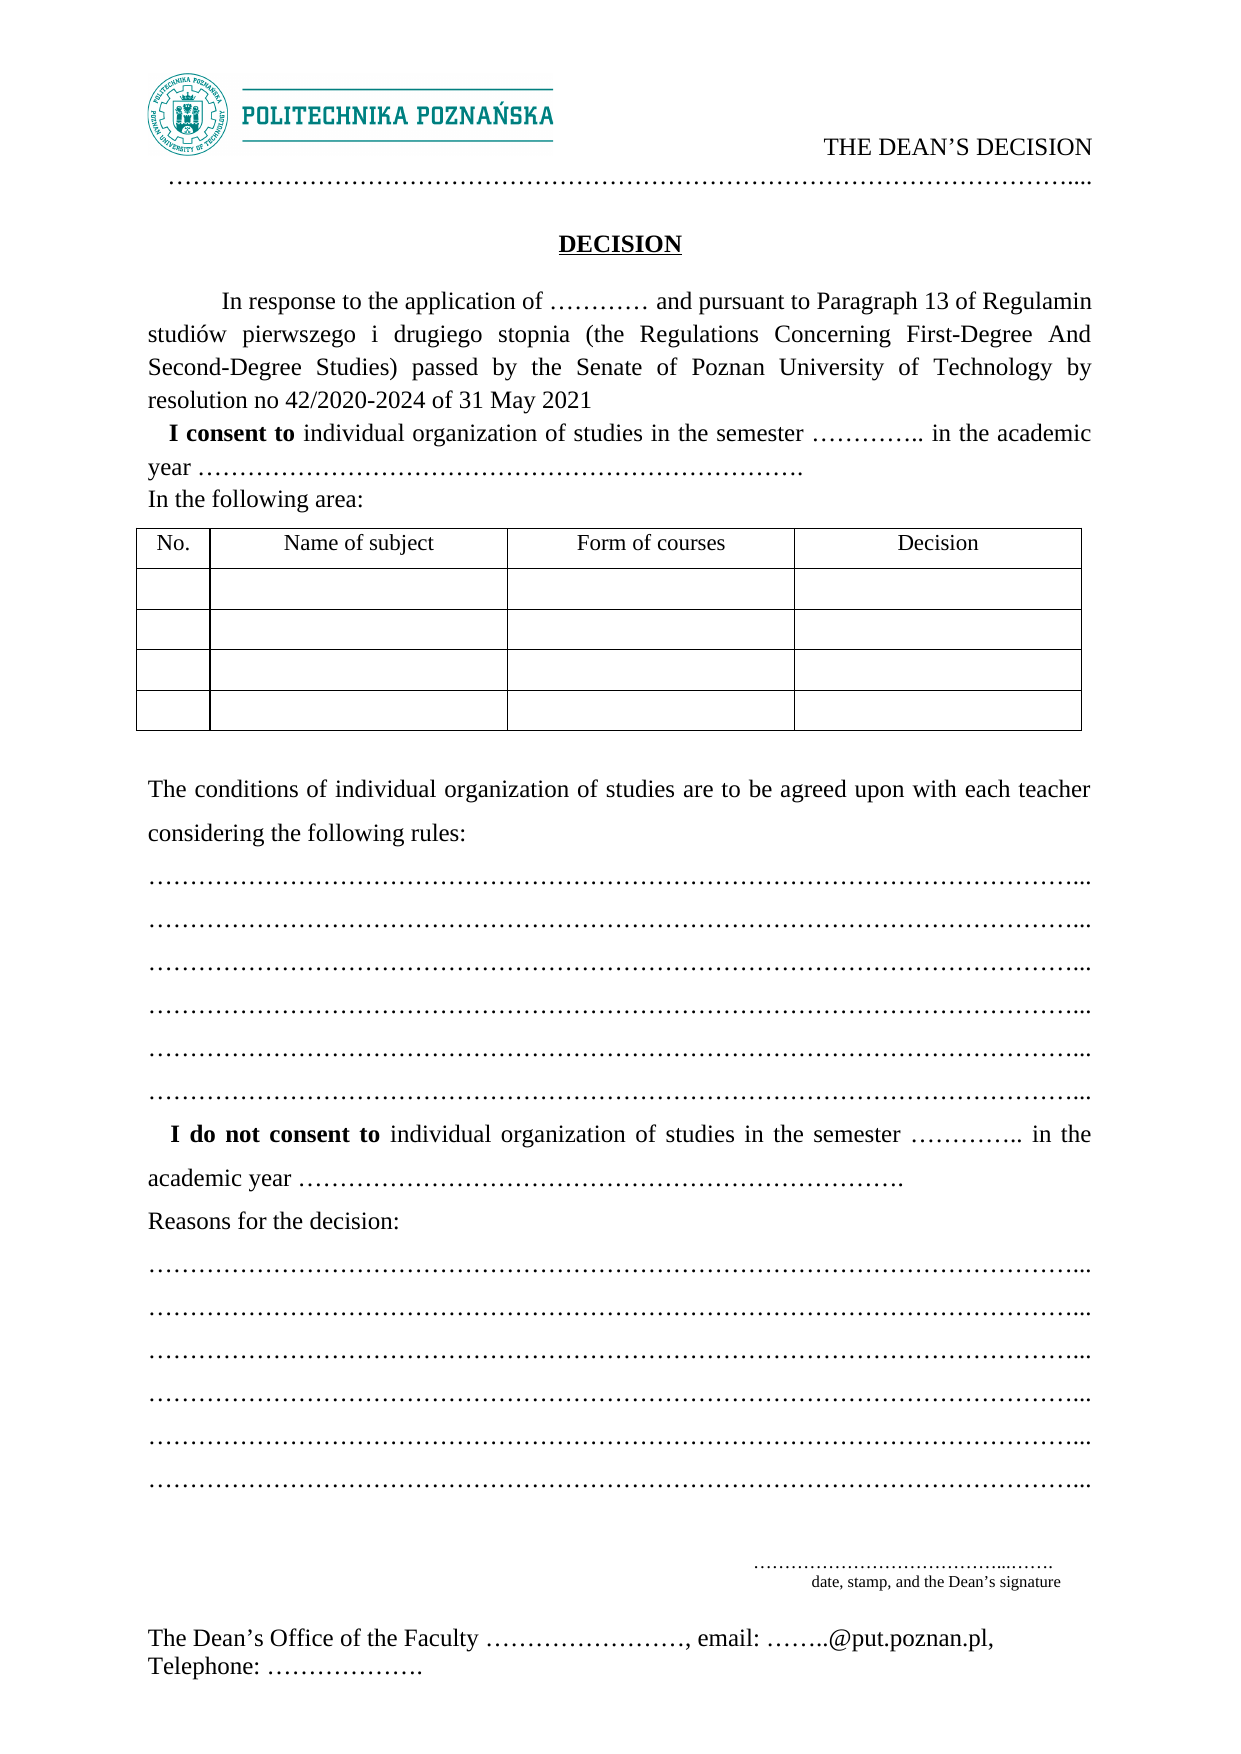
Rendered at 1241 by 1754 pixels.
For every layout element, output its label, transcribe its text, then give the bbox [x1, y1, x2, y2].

text …………………………………………………………………………………………………... [148, 947, 1092, 976]
text Reasons for the decision: [148, 1206, 1092, 1234]
table_header No. [137, 529, 209, 568]
text …………………………………………………………………………………………………... [148, 1335, 1092, 1364]
table_cell [795, 650, 1081, 690]
text In the following area: [148, 484, 1092, 513]
table_cell [211, 650, 507, 690]
table_cell [508, 610, 794, 649]
table_cell [211, 569, 507, 609]
table_cell [211, 610, 507, 649]
text …………………………………………………………………………………………………... [148, 1033, 1092, 1062]
text …………………………………………………………………………………………………... [148, 990, 1092, 1019]
picture [147, 73, 554, 156]
text  I consent to individual organization of studies in the semester ………….. in the academic year ………………………………………………………………. [148, 418, 1092, 480]
text …………………………………………………………………………………………………... [148, 1378, 1092, 1407]
text …………………………………………………………………………………………………... [148, 1421, 1092, 1450]
table_cell [508, 691, 794, 730]
text  ……………………………………………………………………………………………….... [148, 161, 1092, 189]
table_cell [137, 691, 209, 730]
text  I do not consent to individual organization of studies in the semester ………….. in the academic year ………………………………………………………………. [148, 1119, 1092, 1191]
text …………………………………………………………………………………………………... [148, 1249, 1092, 1278]
table_cell [211, 691, 507, 730]
table_cell [137, 650, 209, 690]
table_cell [795, 691, 1081, 730]
text DECISION [148, 229, 1092, 258]
table_header Form of courses [508, 529, 794, 568]
text …………………………………………………………………………………………………... [148, 861, 1092, 889]
table_header Decision [795, 529, 1081, 568]
text date, stamp, and the Dean’s signature [811, 1572, 1092, 1591]
text …………………………………………………………………………………………………... [148, 1076, 1092, 1105]
table_cell [137, 610, 209, 649]
table_cell [137, 569, 209, 609]
table_cell [795, 610, 1081, 649]
text The conditions of individual organization of studies are to be agreed upon with each teacher considering the following rules: [148, 774, 1093, 846]
table_cell [508, 569, 794, 609]
table_header Name of subject [211, 529, 507, 568]
text …………………………………...……. [753, 1551, 1092, 1572]
text …………………………………………………………………………………………………... [148, 1464, 1092, 1493]
text …………………………………………………………………………………………………... [148, 1292, 1092, 1321]
text …………………………………………………………………………………………………... [148, 904, 1092, 933]
table_cell [795, 569, 1081, 609]
text In response to the application of ………… and pursuant to Paragraph 13 of Regulamin studiów pierwszego i drugiego stopnia (the Regulations Concerning First-Degree And Second-Degree Studies) passed by the Senate of Poznan University of Technology by resolution no 42/2020-2024 of 31 May 2021 [148, 286, 1092, 414]
table_cell [508, 650, 794, 690]
